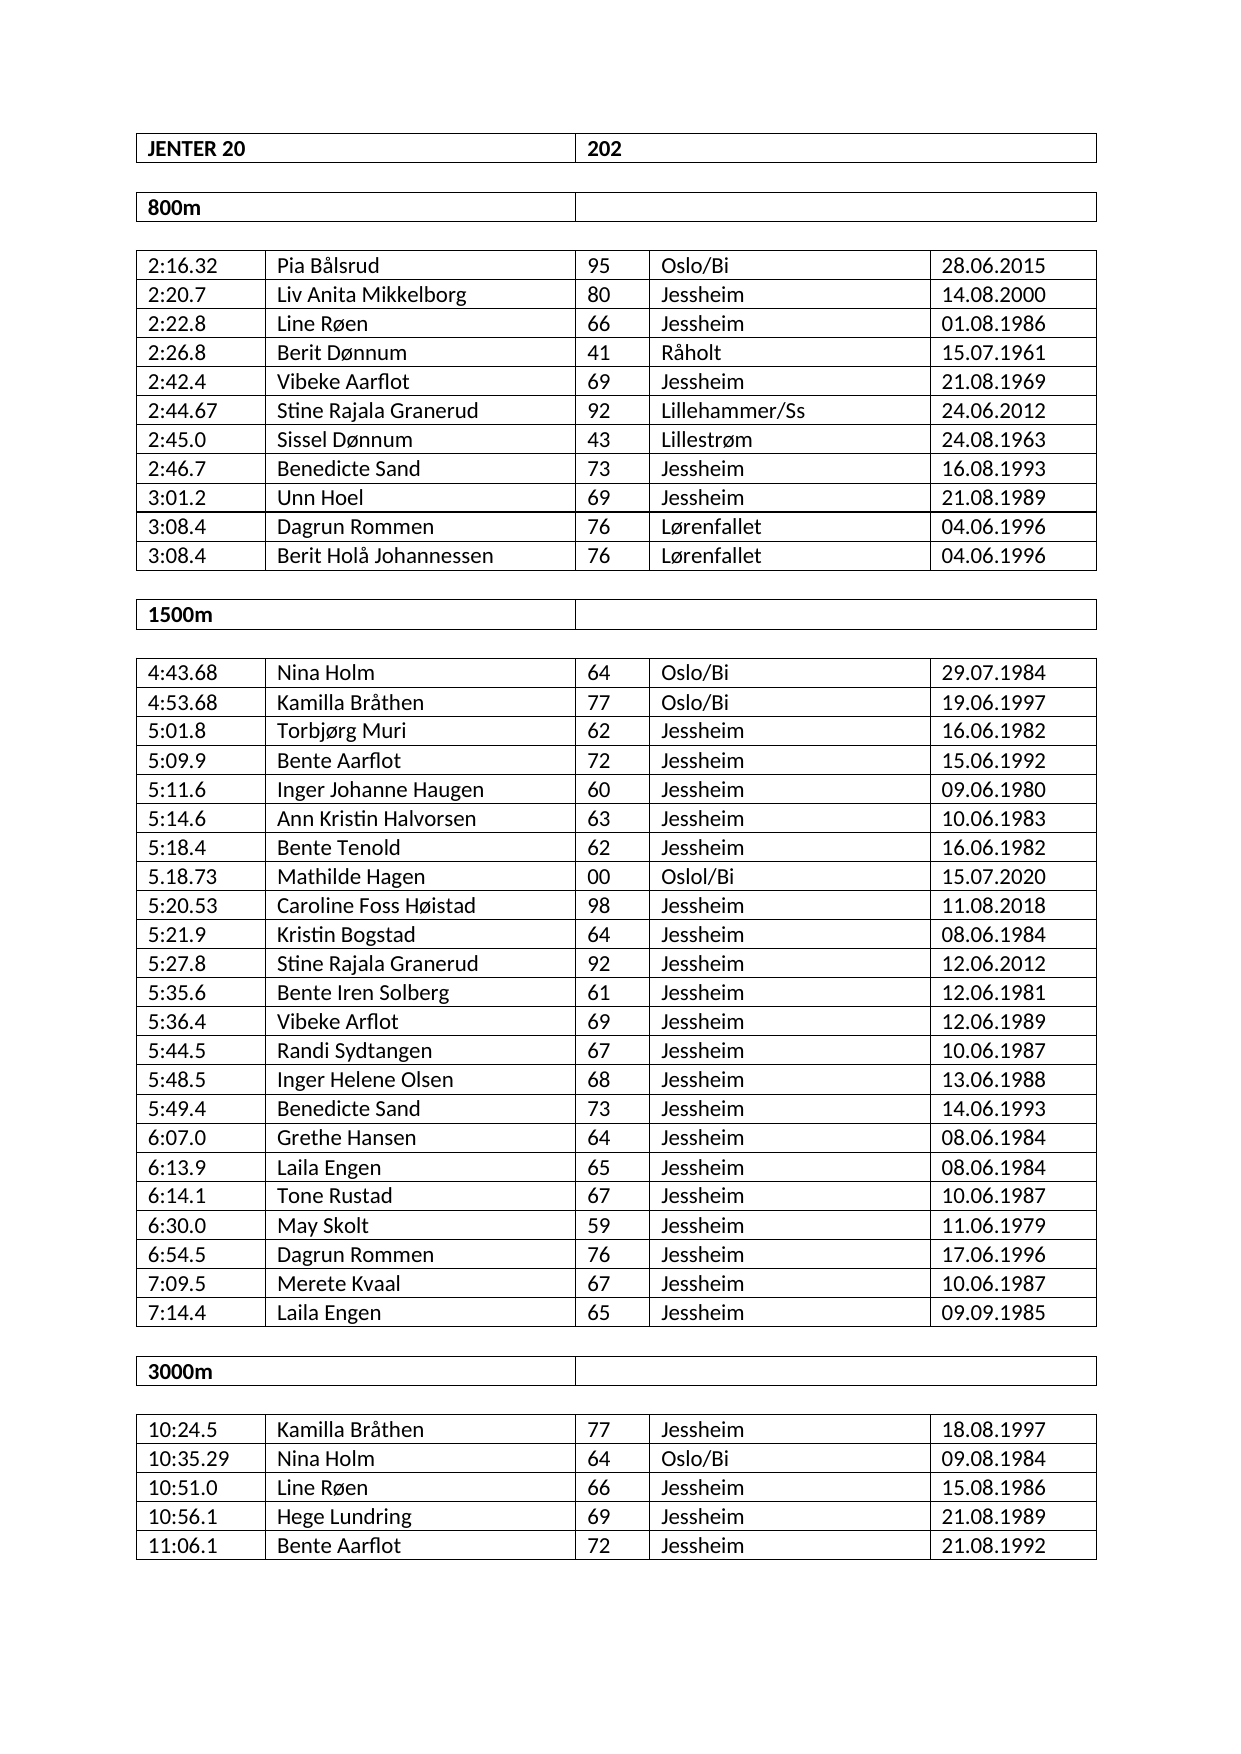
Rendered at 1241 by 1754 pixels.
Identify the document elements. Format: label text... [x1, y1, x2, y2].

table_cell Unn Hoel [266, 484, 575, 511]
table_cell Stine Rajala Granerud [266, 396, 575, 424]
table_header Oslo/Bi [650, 251, 930, 279]
table_cell 3:08.4 [137, 542, 265, 569]
table_cell 72 [576, 1531, 649, 1559]
table_header Kamilla Bråthen [266, 1415, 575, 1443]
table_cell May Skolt [266, 1211, 575, 1239]
table_cell Jessheim [650, 1065, 930, 1093]
table_cell 3:08.4 [137, 513, 265, 541]
table_cell Jessheim [650, 1182, 930, 1210]
table_cell Benedicte Sand [266, 454, 575, 482]
table_header 64 [576, 659, 649, 687]
table_cell 64 [576, 920, 649, 948]
table_cell 16.06.1982 [931, 833, 1096, 861]
table_cell 19.06.1997 [931, 688, 1096, 716]
table_cell 24.08.1963 [931, 425, 1096, 453]
table_cell 61 [576, 978, 649, 1006]
table_cell 80 [576, 280, 649, 308]
table_cell Vibeke Arflot [266, 1007, 575, 1035]
table_cell 5:44.5 [137, 1036, 265, 1064]
table_cell Randi Sydtangen [266, 1036, 575, 1064]
table_cell 21.08.1989 [931, 484, 1096, 511]
table_cell Oslo/Bi [650, 688, 930, 716]
table_cell 11.06.1979 [931, 1211, 1096, 1239]
table_cell 7:09.5 [137, 1269, 265, 1297]
table_cell Lillestrøm [650, 425, 930, 453]
table_cell 21.08.1992 [931, 1531, 1096, 1559]
table_cell Jessheim [650, 454, 930, 482]
table_cell 15.07.1961 [931, 338, 1096, 366]
table_cell 41 [576, 338, 649, 366]
table_cell 2:45.0 [137, 425, 265, 453]
table_cell 10:35.29 [137, 1444, 265, 1472]
table_header 10:24.5 [137, 1415, 265, 1443]
table_cell 15.06.1992 [931, 746, 1096, 774]
table_cell 09.06.1980 [931, 775, 1096, 803]
table_cell Nina Holm [266, 1444, 575, 1472]
table_cell 76 [576, 1240, 649, 1268]
table_cell 5.18.73 [137, 862, 265, 890]
table_header [576, 1357, 1096, 1385]
table_cell 12.06.2012 [931, 949, 1096, 977]
table_cell Caroline Foss Høistad [266, 891, 575, 919]
table_header 2:16.32 [137, 251, 265, 279]
table_cell Bente Iren Solberg [266, 978, 575, 1006]
table_cell 09.09.1985 [931, 1298, 1096, 1326]
table_cell 10.06.1987 [931, 1182, 1096, 1210]
table_cell Oslol/Bi [650, 862, 930, 890]
table_cell 92 [576, 396, 649, 424]
table_cell 2:46.7 [137, 454, 265, 482]
table_cell 67 [576, 1269, 649, 1297]
table_cell 5:01.8 [137, 717, 265, 745]
table_cell Oslo/Bi [650, 1444, 930, 1472]
table_cell 3:01.2 [137, 484, 265, 511]
table_cell Jessheim [650, 949, 930, 977]
table_cell 09.08.1984 [931, 1444, 1096, 1472]
table_cell 77 [576, 688, 649, 716]
table_cell Dagrun Rommen [266, 1240, 575, 1268]
table_cell 5:36.4 [137, 1007, 265, 1035]
table_cell Bente Aarflot [266, 1531, 575, 1559]
table_cell 63 [576, 804, 649, 832]
table_cell Bente Aarflot [266, 746, 575, 774]
table_header 95 [576, 251, 649, 279]
table_cell Jessheim [650, 1531, 930, 1559]
table_cell Line Røen [266, 309, 575, 337]
table_cell Torbjørg Muri [266, 717, 575, 745]
table_cell 24.06.2012 [931, 396, 1096, 424]
table_cell 12.06.1989 [931, 1007, 1096, 1035]
table_cell 04.06.1996 [931, 542, 1096, 569]
table_cell 73 [576, 1095, 649, 1122]
table_cell 10.06.1987 [931, 1036, 1096, 1064]
table_cell 10:51.0 [137, 1473, 265, 1501]
table_cell 10.06.1983 [931, 804, 1096, 832]
table_cell Jessheim [650, 1269, 930, 1297]
table_cell 69 [576, 367, 649, 395]
table_cell Jessheim [650, 920, 930, 948]
table_header 800m [137, 193, 575, 221]
table_cell 67 [576, 1036, 649, 1064]
table_cell 12.06.1981 [931, 978, 1096, 1006]
table_cell 10:56.1 [137, 1502, 265, 1530]
table_cell Jessheim [650, 978, 930, 1006]
table_header Jessheim [650, 1415, 930, 1443]
table_cell 00 [576, 862, 649, 890]
table_cell Laila Engen [266, 1298, 575, 1326]
table_cell Jessheim [650, 280, 930, 308]
table_header 3000m [137, 1357, 575, 1385]
table_cell Lillehammer/Ss [650, 396, 930, 424]
table_cell 14.08.2000 [931, 280, 1096, 308]
table_header [576, 600, 1096, 628]
table_cell Bente Tenold [266, 833, 575, 861]
table_header Pia Bålsrud [266, 251, 575, 279]
table_cell 62 [576, 717, 649, 745]
table_cell Tone Rustad [266, 1182, 575, 1210]
table_cell 59 [576, 1211, 649, 1239]
table_cell Jessheim [650, 309, 930, 337]
table_cell 67 [576, 1182, 649, 1210]
table_cell 6:14.1 [137, 1182, 265, 1210]
table_cell 13.06.1988 [931, 1065, 1096, 1093]
table_cell Jessheim [650, 746, 930, 774]
table_cell 98 [576, 891, 649, 919]
table_cell 5:21.9 [137, 920, 265, 948]
table_cell 5:20.53 [137, 891, 265, 919]
table_cell 21.08.1969 [931, 367, 1096, 395]
table_cell 65 [576, 1153, 649, 1181]
table_cell Jessheim [650, 1124, 930, 1152]
table_cell Berit Dønnum [266, 338, 575, 366]
table_header 1500m [137, 600, 575, 628]
table_cell 15.08.1986 [931, 1473, 1096, 1501]
table_cell 08.06.1984 [931, 1153, 1096, 1181]
table_cell 5:14.6 [137, 804, 265, 832]
table_cell 69 [576, 484, 649, 511]
table_cell Jessheim [650, 484, 930, 511]
table_cell 65 [576, 1298, 649, 1326]
table_cell Liv Anita Mikkelborg [266, 280, 575, 308]
table_cell Stine Rajala Granerud [266, 949, 575, 977]
table_cell Lørenfallet [650, 513, 930, 541]
table_cell 76 [576, 542, 649, 569]
table_cell Jessheim [650, 775, 930, 803]
table_cell 66 [576, 309, 649, 337]
table_cell Sissel Dønnum [266, 425, 575, 453]
table_header 202 [576, 134, 1096, 162]
table_cell 64 [576, 1124, 649, 1152]
table_cell Jessheim [650, 1240, 930, 1268]
table_cell Vibeke Aarflot [266, 367, 575, 395]
table_cell Inger Johanne Haugen [266, 775, 575, 803]
table_header 77 [576, 1415, 649, 1443]
table_header Nina Holm [266, 659, 575, 687]
table_cell Jessheim [650, 1211, 930, 1239]
table_cell Jessheim [650, 367, 930, 395]
table_header [576, 193, 1096, 221]
table_cell 92 [576, 949, 649, 977]
table_cell 5:48.5 [137, 1065, 265, 1093]
table_cell Kristin Bogstad [266, 920, 575, 948]
table_cell 08.06.1984 [931, 920, 1096, 948]
table_cell 62 [576, 833, 649, 861]
table_cell 69 [576, 1007, 649, 1035]
table_cell 11.08.2018 [931, 891, 1096, 919]
table_cell 68 [576, 1065, 649, 1093]
table_cell Hege Lundring [266, 1502, 575, 1530]
table_cell 2:20.7 [137, 280, 265, 308]
table_cell 16.08.1993 [931, 454, 1096, 482]
table_cell 08.06.1984 [931, 1124, 1096, 1152]
table_cell 16.06.1982 [931, 717, 1096, 745]
table_cell Jessheim [650, 891, 930, 919]
table_cell 5:09.9 [137, 746, 265, 774]
table_cell 2:42.4 [137, 367, 265, 395]
table_cell Jessheim [650, 717, 930, 745]
table_cell Benedicte Sand [266, 1095, 575, 1122]
table_cell Lørenfallet [650, 542, 930, 569]
table_header 4:43.68 [137, 659, 265, 687]
table_cell 5:27.8 [137, 949, 265, 977]
table_cell 5:18.4 [137, 833, 265, 861]
table_cell Merete Kvaal [266, 1269, 575, 1297]
table_cell Mathilde Hagen [266, 862, 575, 890]
table_cell 21.08.1989 [931, 1502, 1096, 1530]
table_cell 04.06.1996 [931, 513, 1096, 541]
table_cell Line Røen [266, 1473, 575, 1501]
table_header 18.08.1997 [931, 1415, 1096, 1443]
table_cell Jessheim [650, 1298, 930, 1326]
table_cell 69 [576, 1502, 649, 1530]
table_header Oslo/Bi [650, 659, 930, 687]
table_cell 60 [576, 775, 649, 803]
table_cell 5:11.6 [137, 775, 265, 803]
table_cell 72 [576, 746, 649, 774]
table_cell Grethe Hansen [266, 1124, 575, 1152]
table_cell 76 [576, 513, 649, 541]
table_cell 6:07.0 [137, 1124, 265, 1152]
table_cell 6:30.0 [137, 1211, 265, 1239]
table_cell Jessheim [650, 1036, 930, 1064]
table_cell Jessheim [650, 1502, 930, 1530]
table_cell 10.06.1987 [931, 1269, 1096, 1297]
table_cell Jessheim [650, 1095, 930, 1122]
table_cell 01.08.1986 [931, 309, 1096, 337]
table_cell Jessheim [650, 1473, 930, 1501]
table_cell 15.07.2020 [931, 862, 1096, 890]
table_cell 2:44.67 [137, 396, 265, 424]
table_header JENTER 20 [137, 134, 575, 162]
table_cell Inger Helene Olsen [266, 1065, 575, 1093]
table_cell 73 [576, 454, 649, 482]
table_cell 5:49.4 [137, 1095, 265, 1122]
table_cell 66 [576, 1473, 649, 1501]
table_cell Kamilla Bråthen [266, 688, 575, 716]
table_cell 14.06.1993 [931, 1095, 1096, 1122]
table_header 29.07.1984 [931, 659, 1096, 687]
table_cell 4:53.68 [137, 688, 265, 716]
table_cell Berit Holå Johannessen [266, 542, 575, 569]
table_cell Jessheim [650, 833, 930, 861]
table_cell Jessheim [650, 1153, 930, 1181]
table_header 28.06.2015 [931, 251, 1096, 279]
table_cell 64 [576, 1444, 649, 1472]
table_cell Jessheim [650, 1007, 930, 1035]
table_cell 6:13.9 [137, 1153, 265, 1181]
table_cell Laila Engen [266, 1153, 575, 1181]
table_cell 2:22.8 [137, 309, 265, 337]
table_cell Ann Kristin Halvorsen [266, 804, 575, 832]
table_cell Jessheim [650, 804, 930, 832]
table_cell Dagrun Rommen [266, 513, 575, 541]
table_cell 7:14.4 [137, 1298, 265, 1326]
table_cell 6:54.5 [137, 1240, 265, 1268]
table_cell 17.06.1996 [931, 1240, 1096, 1268]
table_cell 5:35.6 [137, 978, 265, 1006]
table_cell Råholt [650, 338, 930, 366]
table_cell 43 [576, 425, 649, 453]
table_cell 11:06.1 [137, 1531, 265, 1559]
table_cell 2:26.8 [137, 338, 265, 366]
